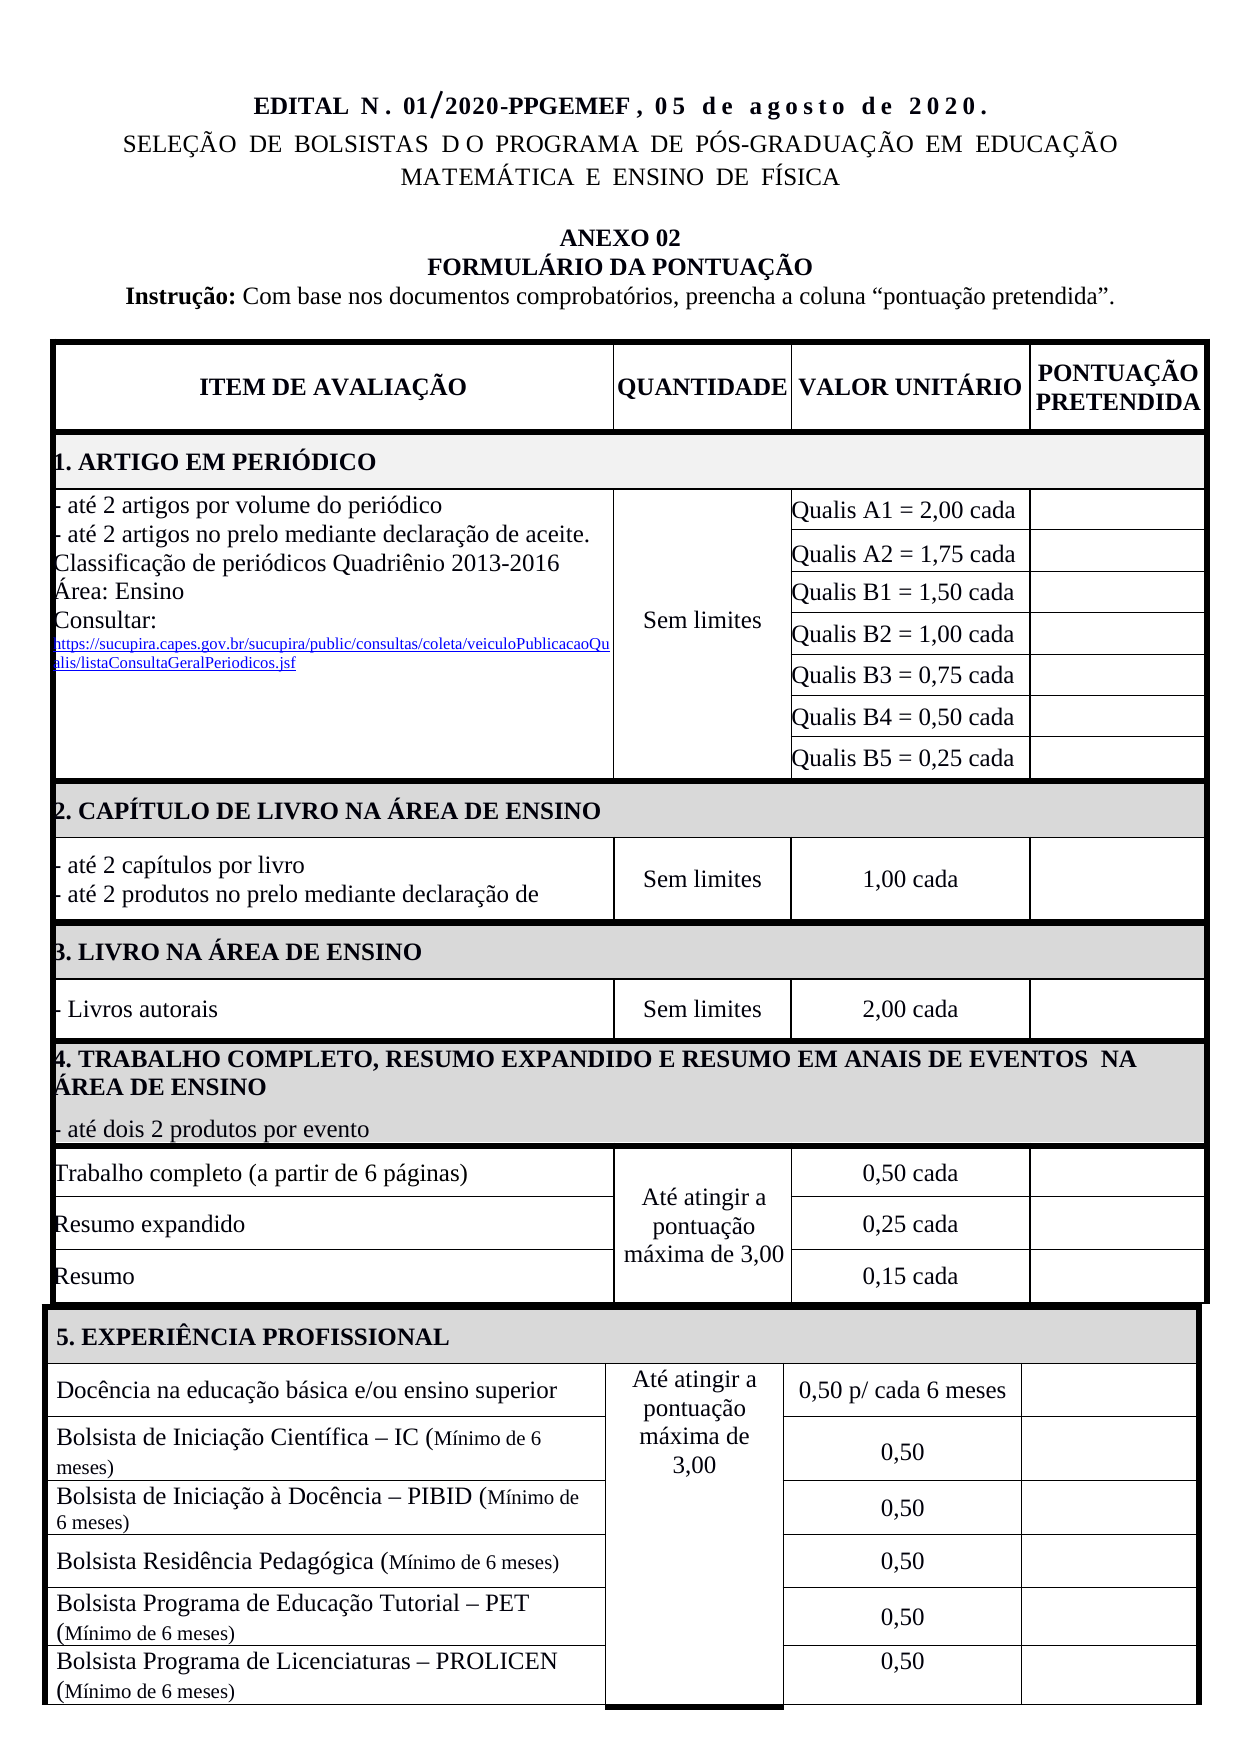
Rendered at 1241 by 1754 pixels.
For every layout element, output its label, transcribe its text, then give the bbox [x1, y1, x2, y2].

table_cell Resumo [56, 1250, 613, 1302]
table_cell Qualis B4 = 0,50 cada [792, 696, 1029, 736]
table_cell [1031, 490, 1204, 529]
table_cell [1031, 980, 1204, 1037]
table_cell Bolsista Residência Pedagógica (Mínimo de 6 meses) [48, 1535, 605, 1587]
table_cell Qualis B5 = 0,25 cada [792, 737, 1029, 777]
table_cell [1031, 572, 1204, 612]
table_cell Qualis A2 = 1,75 cada [792, 530, 1029, 571]
table_cell 0,25 cada [792, 1197, 1029, 1249]
table_cell 0,50 [784, 1417, 1021, 1480]
text FORMULÁRIO DA PONTUAÇÃO [59, 252, 1181, 281]
table_cell [1022, 1646, 1196, 1704]
table_cell Qualis B3 = 0,75 cada [792, 655, 1029, 695]
table_cell [1031, 1250, 1204, 1302]
table_cell Bolsista de Iniciação Científica – IC (Mínimo de 6 meses) [48, 1417, 605, 1480]
table_cell Qualis B2 = 1,00 cada [792, 613, 1029, 653]
table_header PONTUAÇÃO PRETENDIDA [1031, 345, 1204, 429]
table_cell 0,50 p/ cada 6 meses [784, 1364, 1021, 1416]
table_cell 1,00 cada [792, 838, 1029, 919]
table_cell Resumo expandido [56, 1197, 613, 1249]
table_cell - Livros autorais [56, 980, 613, 1037]
table_cell [1031, 838, 1204, 919]
table_cell [1031, 737, 1204, 777]
table_header QUANTIDADE [614, 345, 791, 429]
table_cell 3. LIVRO NA ÁREA DE ENSINO [56, 926, 1204, 978]
table_cell [1022, 1481, 1196, 1534]
table_cell [1031, 696, 1204, 736]
subtitle EDITAL N . 01/2020-PPGEMEF , 05 de agosto de 2020. [59, 84, 1181, 122]
table_cell Sem limites [615, 980, 790, 1037]
table_cell [1022, 1535, 1196, 1587]
text SELEÇÃO DE BOLSISTAS D O PROGRAMA DE PÓS-GRADUAÇÃO EM EDUCAÇÃO MATEMÁTICA E ENSINO DE FÍSICA [59, 129, 1181, 190]
table_cell [1031, 613, 1204, 653]
table_cell 2,00 cada [792, 980, 1029, 1037]
table_cell Bolsista de Iniciação à Docência – PIBID (Mínimo de 6 meses) [48, 1481, 605, 1534]
table_cell Sem limites [615, 838, 790, 919]
table_header VALOR UNITÁRIO [792, 345, 1029, 429]
table_cell - até 2 artigos por volume do periódico - até 2 artigos no prelo mediante declaração de aceite. Classificação de periódicos Quadriênio 2013-2016 Área: Ensino Consultar: https://sucupira.capes.gov.br/sucupira/public/consultas/coleta/veiculoPublicacaoQualis/listaConsultaGeralPeriodicos.jsf [56, 490, 613, 777]
table_cell Até atingir a pontuação máxima de 3,00 [606, 1364, 783, 1704]
table_cell - até 2 capítulos por livro - até 2 produtos no prelo mediante declaração de [56, 838, 613, 919]
table_header ITEM DE AVALIAÇÃO [56, 345, 613, 429]
table_cell 1. ARTIGO EM PERIÓDICO [56, 435, 1204, 488]
table_cell Bolsista Programa de Educação Tutorial – PET (Mínimo de 6 meses) [48, 1588, 605, 1645]
table_cell 0,50 [784, 1481, 1021, 1534]
table_cell 0,50 [784, 1535, 1021, 1587]
table_cell [1022, 1364, 1196, 1416]
table_cell [1031, 1197, 1204, 1249]
text ANEXO 02 [59, 223, 1181, 252]
table_cell [1031, 655, 1204, 695]
table_cell 2. CAPÍTULO DE LIVRO NA ÁREA DE ENSINO [56, 784, 1204, 837]
table_cell 0,50 [784, 1646, 1021, 1704]
table_cell Qualis B1 = 1,50 cada [792, 572, 1029, 612]
table_cell Bolsista Programa de Licenciaturas – PROLICEN (Mínimo de 6 meses) [48, 1646, 605, 1704]
table_cell 0,50 cada [792, 1149, 1029, 1196]
table_cell Trabalho completo (a partir de 6 páginas) [56, 1149, 613, 1196]
table_cell Sem limites [614, 490, 791, 777]
table_cell [1022, 1588, 1196, 1645]
table_cell Qualis A1 = 2,00 cada [792, 490, 1029, 529]
table_header 5. EXPERIÊNCIA PROFISSIONAL [48, 1310, 1196, 1363]
table_cell [1022, 1417, 1196, 1480]
table_cell 0,50 [784, 1588, 1021, 1645]
table_cell 0,15 cada [792, 1250, 1029, 1302]
text Instrução: Com base nos documentos comprobatórios, preencha a coluna “pontuação pretendida”. [59, 281, 1181, 310]
table_cell [1031, 530, 1204, 571]
table_cell Até atingir a pontuação máxima de 3,00 [615, 1149, 791, 1302]
table_cell Docência na educação básica e/ou ensino superior [48, 1364, 605, 1416]
table_cell [1031, 1149, 1204, 1196]
table_cell 4. TRABALHO COMPLETO, RESUMO EXPANDIDO E RESUMO EM ANAIS DE EVENTOS NA ÁREA DE ENSINO - até dois 2 produtos por evento [56, 1044, 1204, 1142]
